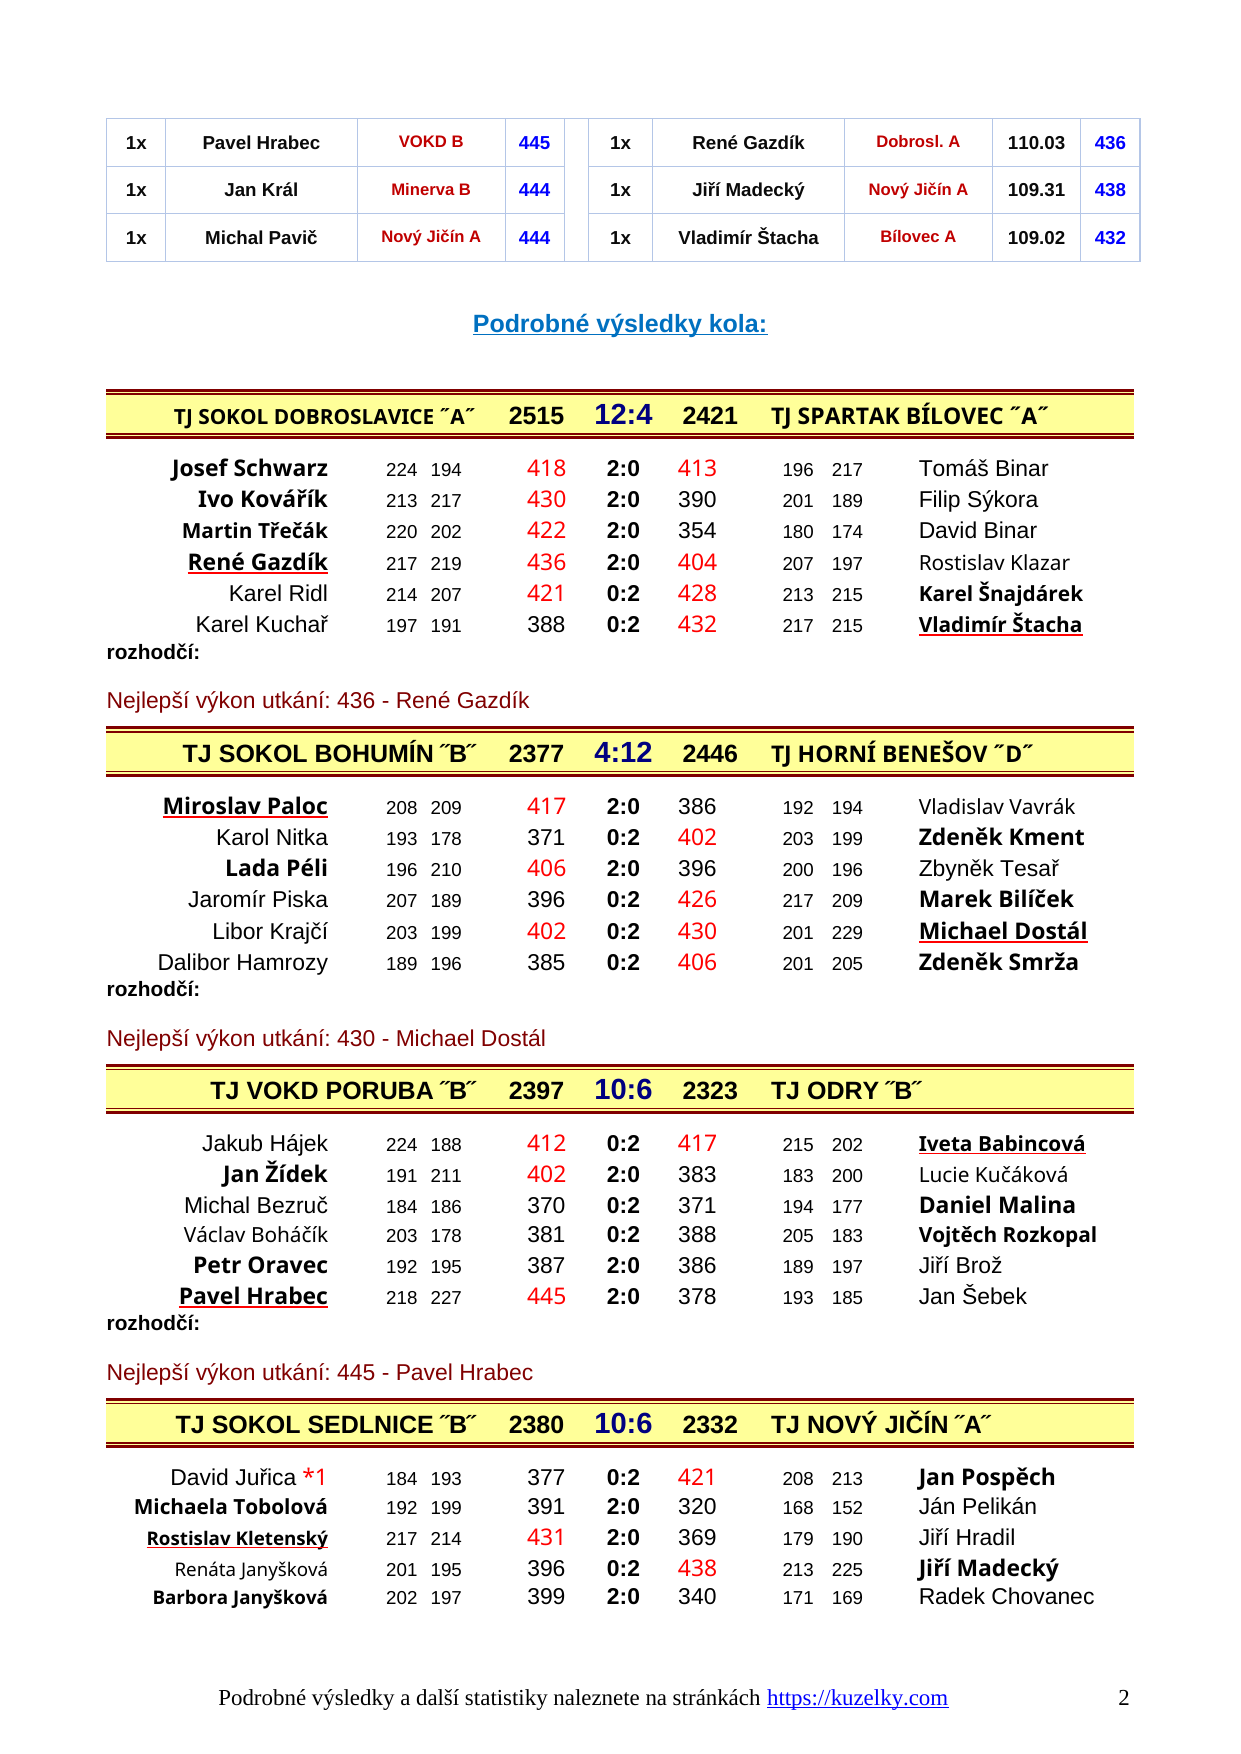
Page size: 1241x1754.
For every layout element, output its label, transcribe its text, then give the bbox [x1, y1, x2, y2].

text Michaela Tobolová 192 199 391 2:0 320 168 152 Ján Pelikán [106, 1492, 1134, 1520]
text Rostislav Kletenský 217 214 431 2:0 369 179 190 Jiří Hradil [106, 1520, 1134, 1552]
table_cell Minerva B [358, 167, 505, 213]
text Barbora Janyšková 202 197 399 2:0 340 171 169 Radek Chovanec [106, 1583, 1134, 1610]
text TJ Sokol Bohumín ˝B˝ 2377 4:12 2446 TJ Horní Benešov ˝D˝ [106, 733, 1134, 771]
text Miroslav Paloc 208 209 417 2:0 386 192 194 Vladislav Vavrák [106, 789, 1134, 821]
table_cell Nový Jičín A [358, 214, 505, 261]
text Karel Ridl 214 207 421 0:2 428 213 215 Karel Šnajdárek [106, 577, 1134, 608]
text Jan Žídek 191 211 402 2:0 383 183 200 Lucie Kučáková [106, 1158, 1134, 1189]
table_cell 438 [1081, 167, 1139, 213]
table_cell 1x [107, 119, 165, 166]
table_cell 1x [589, 214, 652, 261]
text René Gazdík 217 219 436 2:0 404 207 197 Rostislav Klazar [106, 546, 1134, 577]
table_cell 109.02 [993, 214, 1080, 261]
table_cell Jiří Madecký [653, 167, 844, 213]
table_cell 445 [506, 119, 564, 166]
table_cell Bílovec A [845, 214, 992, 261]
text Josef Schwarz 224 194 418 2:0 413 196 217 Tomáš Binar [106, 452, 1134, 483]
text rozhodčí: [106, 639, 1134, 663]
text rozhodčí: [106, 1311, 1134, 1335]
text Nejlepší výkon utkání: 430 - Michael Dostál [106, 1025, 1134, 1051]
table_cell 1x [107, 214, 165, 261]
table_cell 1x [589, 167, 652, 213]
text TJ Sokol Sedlnice ˝B˝ 2380 10:6 2332 TJ Nový Jičín ˝A˝ [106, 1404, 1134, 1442]
table_cell Vladimír Štacha [653, 214, 844, 261]
text Podrobné výsledky kola: [94, 308, 1145, 337]
table_cell Nový Jičín A [845, 167, 992, 213]
table_cell Jan Král [166, 167, 357, 213]
text TJ VOKD Poruba ˝B˝ 2397 10:6 2323 TJ Odry ˝B˝ [106, 1070, 1134, 1108]
text Dalibor Hamrozy 189 196 385 0:2 406 201 205 Zdeněk Smrža [106, 946, 1134, 977]
table_cell 444 [506, 214, 564, 261]
table_cell Pavel Hrabec [166, 119, 357, 166]
text TJ Sokol Dobroslavice ˝A˝ 2515 12:4 2421 TJ Spartak Bílovec ˝A˝ [106, 395, 1134, 433]
text Nejlepší výkon utkání: 445 - Pavel Hrabec [106, 1359, 1134, 1386]
table_cell 432 [1081, 214, 1139, 261]
text Václav Boháčík 203 178 381 0:2 388 205 183 Vojtěch Rozkopal [106, 1220, 1134, 1249]
text Michal Bezruč 184 186 370 0:2 371 194 177 Daniel Malina [106, 1189, 1134, 1220]
table_cell Dobrosl. A [845, 119, 992, 166]
text Martin Třečák 220 202 422 2:0 354 180 174 David Binar [106, 514, 1134, 546]
table_cell 436 [1081, 119, 1139, 166]
table_cell 444 [506, 167, 564, 213]
table_cell VOKD B [358, 119, 505, 166]
text Jaromír Piska 207 189 396 0:2 426 217 209 Marek Bilíček [106, 883, 1134, 914]
text rozhodčí: [106, 977, 1134, 1001]
text Karel Kuchař 197 191 388 0:2 432 217 215 Vladimír Štacha [106, 608, 1134, 639]
text Karol Nitka 193 178 371 0:2 402 203 199 Zdeněk Kment [106, 821, 1134, 852]
text Ivo Kovářík 213 217 430 2:0 390 201 189 Filip Sýkora [106, 483, 1134, 514]
text Jakub Hájek 224 188 412 0:2 417 215 202 Iveta Babincová [106, 1127, 1134, 1158]
table_cell 110.03 [993, 119, 1080, 166]
text Petr Oravec 192 195 387 2:0 386 189 197 Jiří Brož [106, 1249, 1134, 1280]
text Renáta Janyšková 201 195 396 0:2 438 213 225 Jiří Madecký [106, 1552, 1134, 1583]
table_cell 1x [107, 167, 165, 213]
text Pavel Hrabec 218 227 445 2:0 378 193 185 Jan Šebek [106, 1280, 1134, 1311]
table_cell 1x [589, 119, 652, 166]
text Nejlepší výkon utkání: 436 - René Gazdík [106, 687, 1134, 714]
table_cell René Gazdík [653, 119, 844, 166]
table_cell 109.31 [993, 167, 1080, 213]
text Libor Krajčí 203 199 402 0:2 430 201 229 Michael Dostál [106, 914, 1134, 946]
text Lada Péli 196 210 406 2:0 396 200 196 Zbyněk Tesař [106, 852, 1134, 883]
table_cell Michal Pavič [166, 214, 357, 261]
text David Juřica *1 184 193 377 0:2 421 208 213 Jan Pospěch [106, 1461, 1134, 1492]
